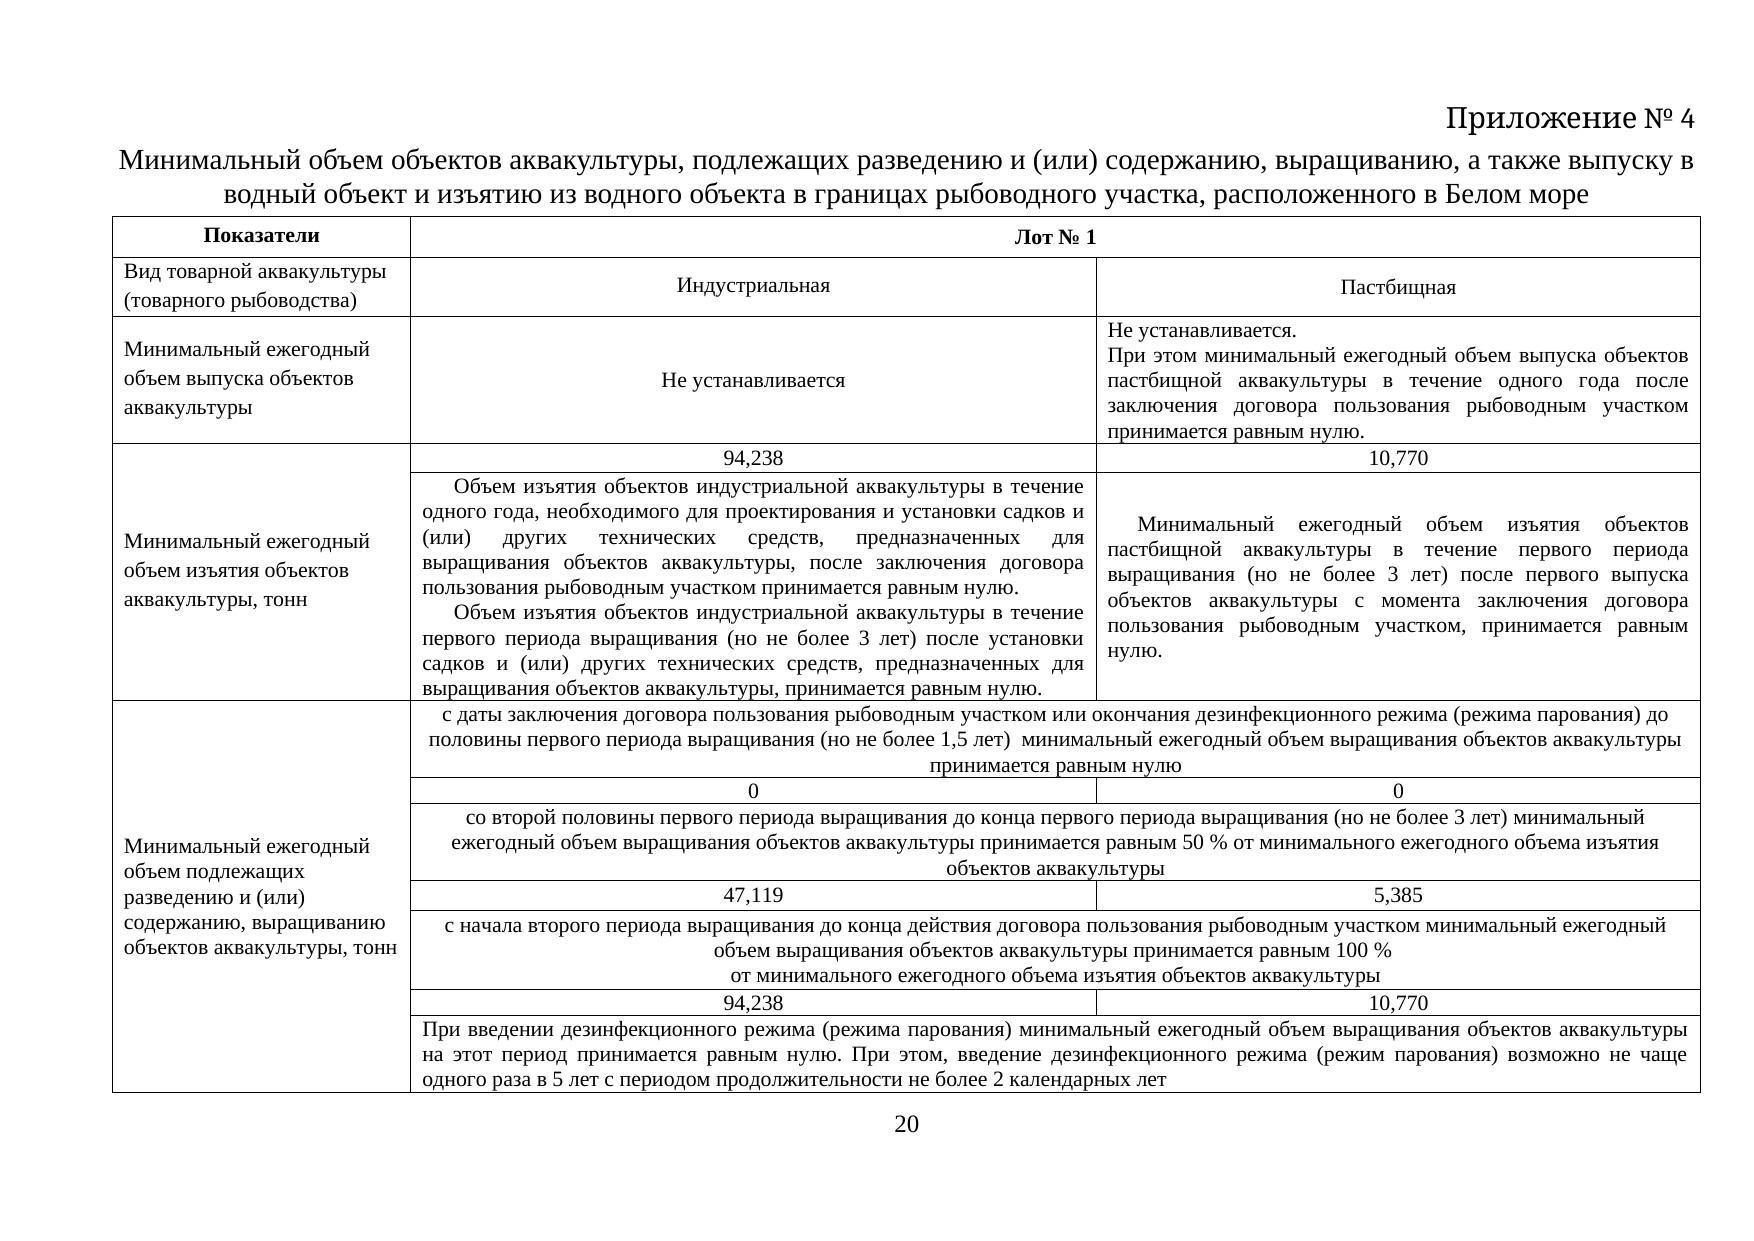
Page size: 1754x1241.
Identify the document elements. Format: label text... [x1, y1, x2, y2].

table_cell Не устанавливается [411, 317, 1096, 443]
table_header Показатели [113, 217, 410, 257]
subtitle Минимальный объем объектов аквакультуры, подлежащих разведению и (или) содержанию, выращиванию, а также выпуску в водный объект и изъятию из водного объекта в границах рыбоводного участка, расположенного в Белом море [118, 142, 1695, 209]
table_cell 5,385 [1097, 881, 1700, 909]
table_cell Минимальный ежегодный объем выпуска объектов аквакультуры [113, 317, 410, 443]
table_cell Минимальный ежегодный объем изъятия объектов пастбищной аквакультуры в течение первого периода выращивания (но не более 3 лет) после первого выпуска объектов аквакультуры с момента заключения договора пользования рыбоводным участком, принимается равным нулю. [1097, 473, 1700, 700]
table_cell 94,238 [411, 444, 1096, 472]
table_cell с начала второго периода выращивания до конца действия договора пользования рыбоводным участком минимальный ежегодный объем выращивания объектов аквакультуры принимается равным 100 % от минимального ежегодного объема изъятия объектов аквакультуры [411, 911, 1700, 989]
table_cell со второй половины первого периода выращивания до конца первого периода выращивания (но не более 3 лет) минимальный ежегодный объем выращивания объектов аквакультуры принимается равным 50 % от минимального ежегодного объема изъятия объектов аквакультуры [411, 804, 1700, 880]
table_cell Не устанавливается. При этом минимальный ежегодный объем выпуска объектов пастбищной аквакультуры в течение одного года после заключения договора пользования рыбоводным участком принимается равным нулю. [1097, 317, 1700, 443]
table_cell 10,770 [1097, 444, 1700, 472]
table_cell Объем изъятия объектов индустриальной аквакультуры в течение одного года, необходимого для проектирования и установки садков и (или) других технических средств, предназначенных для выращивания объектов аквакультуры, после заключения договора пользования рыбоводным участком принимается равным нулю. Объем изъятия объектов индустриальной аквакультуры в течение первого периода выращивания (но не более 3 лет) после установки садков и (или) других технических средств, предназначенных для выращивания объектов аквакультуры, принимается равным нулю. [411, 473, 1096, 700]
table_cell с даты заключения договора пользования рыбоводным участком или окончания дезинфекционного режима (режима парования) до половины первого периода выращивания (но не более 1,5 лет) минимальный ежегодный объем выращивания объектов аквакультуры принимается равным нулю [411, 701, 1700, 777]
table_cell Пастбищная [1097, 258, 1700, 316]
table_cell Минимальный ежегодный объем изъятия объектов аквакультуры, тонн [113, 444, 410, 700]
table_cell 47,119 [411, 881, 1096, 909]
table_cell Индустриальная [411, 258, 1096, 316]
table_cell При введении дезинфекционного режима (режима парования) минимальный ежегодный объем выращивания объектов аквакультуры на этот период принимается равным нулю. При этом, введение дезинфекционного режима (режим парования) возможно не чаще одного раза в 5 лет с периодом продолжительности не более 2 календарных лет [411, 1016, 1700, 1092]
table_cell Вид товарной аквакультуры (товарного рыбоводства) [113, 258, 410, 316]
table_cell 10,770 [1097, 990, 1700, 1015]
table_header Лот № 1 [411, 217, 1700, 257]
table_cell 0 [1097, 778, 1700, 803]
table_cell 94,238 [411, 990, 1096, 1015]
table_cell Минимальный ежегодный объем подлежащих разведению и (или) содержанию, выращиванию объектов аквакультуры, тонн [113, 701, 410, 1092]
table_cell 0 [411, 778, 1096, 803]
subtitle Приложение № 4 [118, 103, 1695, 136]
